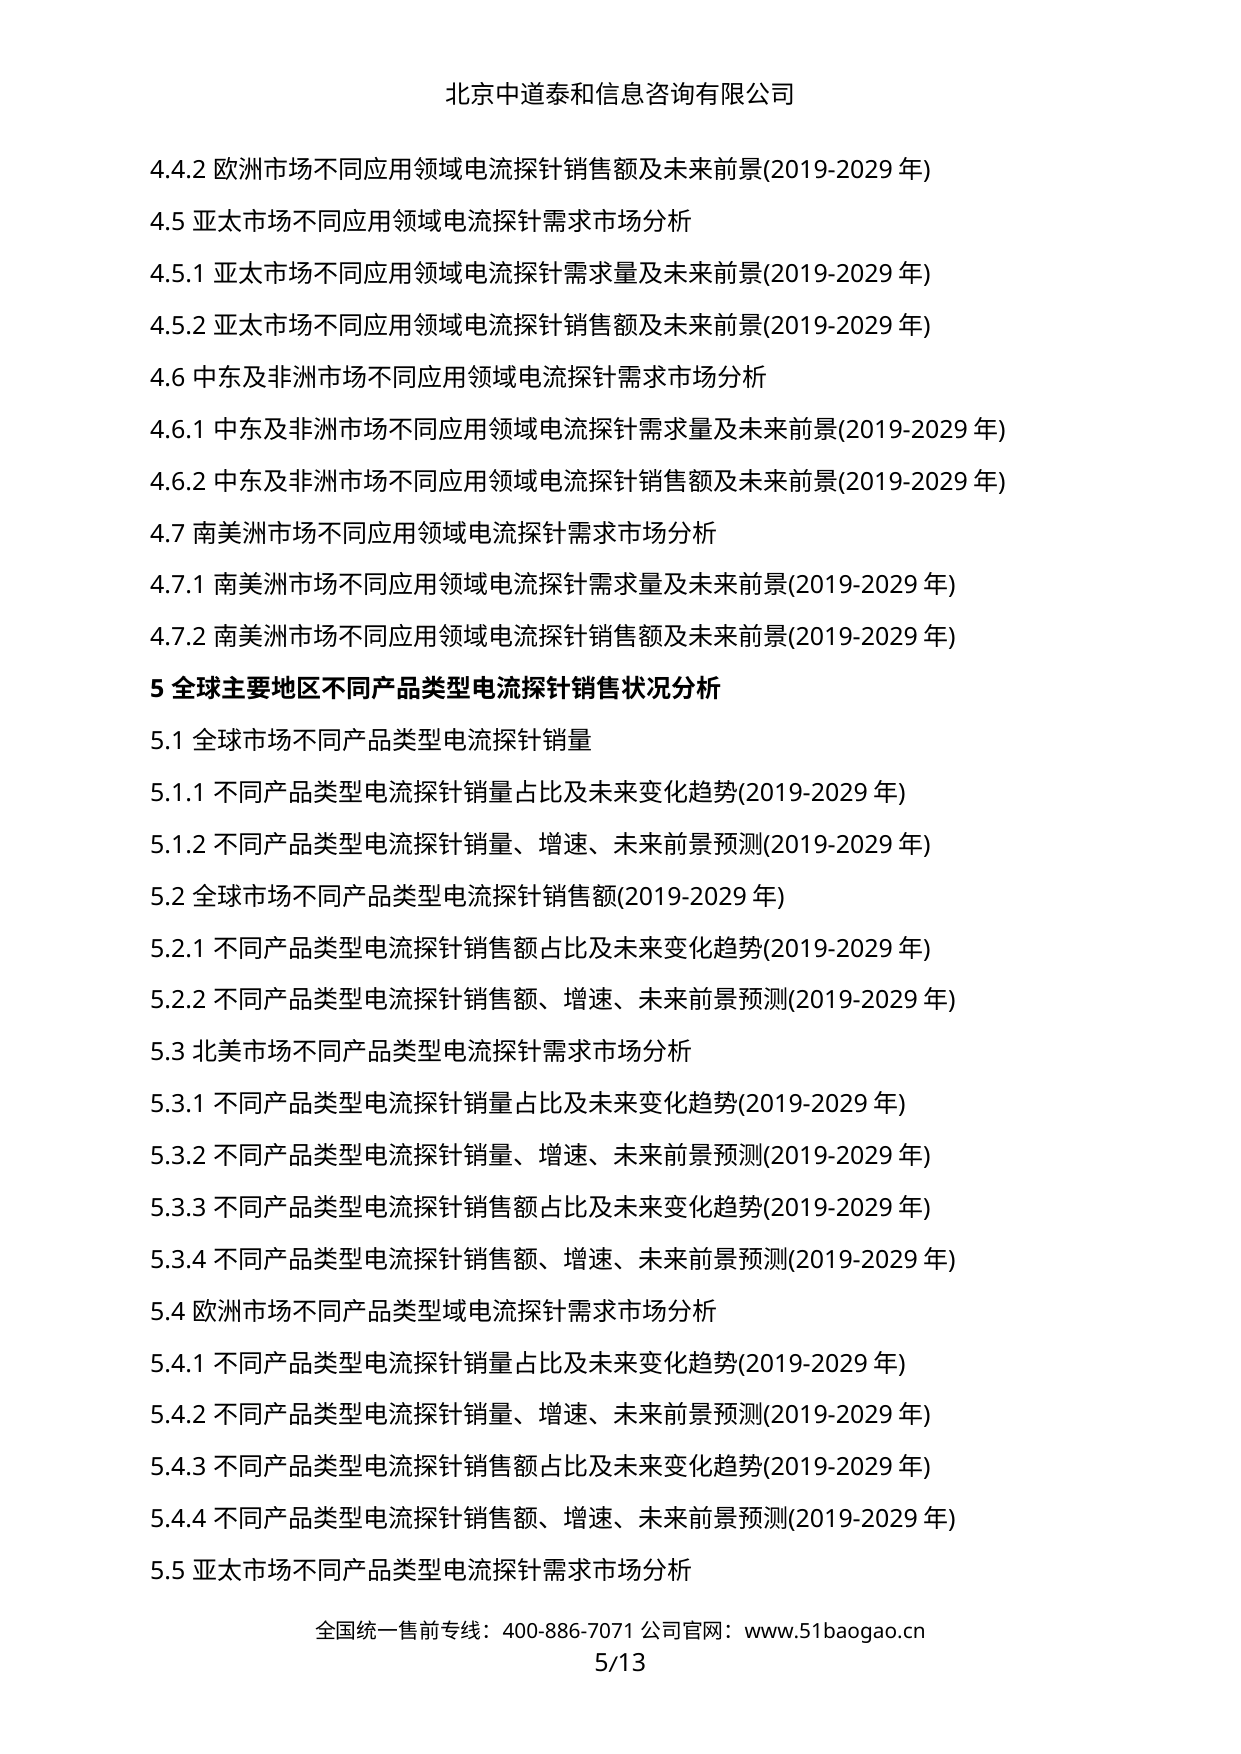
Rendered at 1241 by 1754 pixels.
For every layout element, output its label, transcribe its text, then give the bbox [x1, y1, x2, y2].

text 5.2.1 不同产品类型电流探针销售额占比及未来变化趋势(2019-2029年) [150, 928, 1090, 964]
text 5.2 全球市场不同产品类型电流探针销售额(2019-2029年) [150, 876, 1090, 912]
text 5.1 全球市场不同产品类型电流探针销量 [150, 721, 1090, 757]
text 4.6.1 中东及非洲市场不同应用领域电流探针需求量及未来前景(2019-2029年) [150, 409, 1090, 446]
text 4.5.1 亚太市场不同应用领域电流探针需求量及未来前景(2019-2029年) [150, 254, 1090, 290]
text 5 全球主要地区不同产品类型电流探针销售状况分析 [150, 669, 1090, 705]
text 5.5 亚太市场不同产品类型电流探针需求市场分析 [150, 1551, 1090, 1587]
text 4.7.1 南美洲市场不同应用领域电流探针需求量及未来前景(2019-2029年) [150, 565, 1090, 601]
text 4.6.2 中东及非洲市场不同应用领域电流探针销售额及未来前景(2019-2029年) [150, 461, 1090, 497]
text 5.3.2 不同产品类型电流探针销量、增速、未来前景预测(2019-2029年) [150, 1136, 1090, 1172]
text 5.2.2 不同产品类型电流探针销售额、增速、未来前景预测(2019-2029年) [150, 980, 1090, 1016]
text 5.4 欧洲市场不同产品类型域电流探针需求市场分析 [150, 1291, 1090, 1327]
text 5.3 北美市场不同产品类型电流探针需求市场分析 [150, 1032, 1090, 1068]
text 4.7.2 南美洲市场不同应用领域电流探针销售额及未来前景(2019-2029年) [150, 617, 1090, 653]
text 4.5.2 亚太市场不同应用领域电流探针销售额及未来前景(2019-2029年) [150, 306, 1090, 342]
text 5.1.2 不同产品类型电流探针销量、增速、未来前景预测(2019-2029年) [150, 824, 1090, 861]
text 4.6 中东及非洲市场不同应用领域电流探针需求市场分析 [150, 357, 1090, 394]
text 4.4.2 欧洲市场不同应用领域电流探针销售额及未来前景(2019-2029年) [150, 150, 1090, 186]
text 5.4.2 不同产品类型电流探针销量、增速、未来前景预测(2019-2029年) [150, 1395, 1090, 1431]
text 5.4.1 不同产品类型电流探针销量占比及未来变化趋势(2019-2029年) [150, 1343, 1090, 1379]
text 5.4.4 不同产品类型电流探针销售额、增速、未来前景预测(2019-2029年) [150, 1499, 1090, 1535]
text 5.3.1 不同产品类型电流探针销量占比及未来变化趋势(2019-2029年) [150, 1084, 1090, 1120]
text 5.3.4 不同产品类型电流探针销售额、增速、未来前景预测(2019-2029年) [150, 1239, 1090, 1276]
text 4.5 亚太市场不同应用领域电流探针需求市场分析 [150, 202, 1090, 238]
text 5.1.1 不同产品类型电流探针销量占比及未来变化趋势(2019-2029年) [150, 772, 1090, 809]
text 4.7 南美洲市场不同应用领域电流探针需求市场分析 [150, 513, 1090, 549]
text 5.3.3 不同产品类型电流探针销售额占比及未来变化趋势(2019-2029年) [150, 1187, 1090, 1224]
text 5.4.3 不同产品类型电流探针销售额占比及未来变化趋势(2019-2029年) [150, 1447, 1090, 1483]
